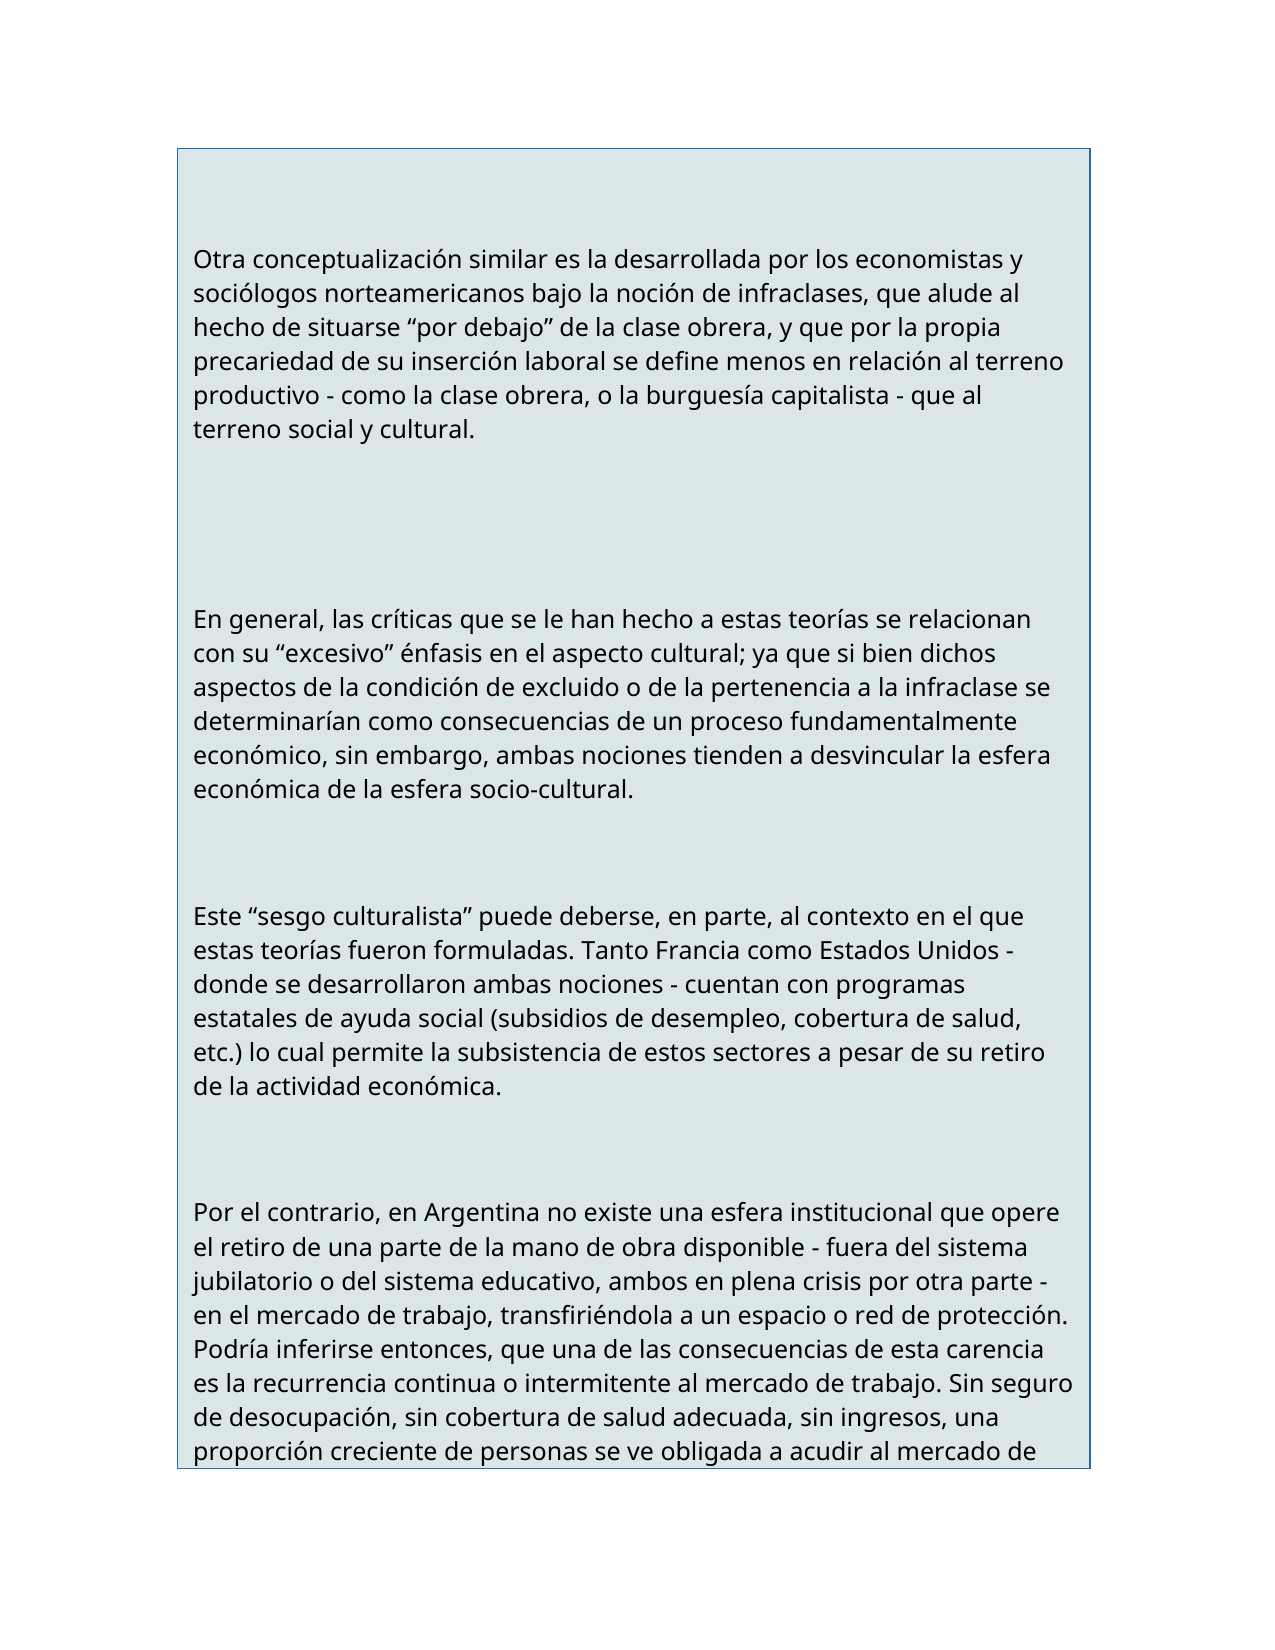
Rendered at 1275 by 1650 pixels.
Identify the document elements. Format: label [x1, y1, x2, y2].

table_cell [178, 149, 1089, 1468]
